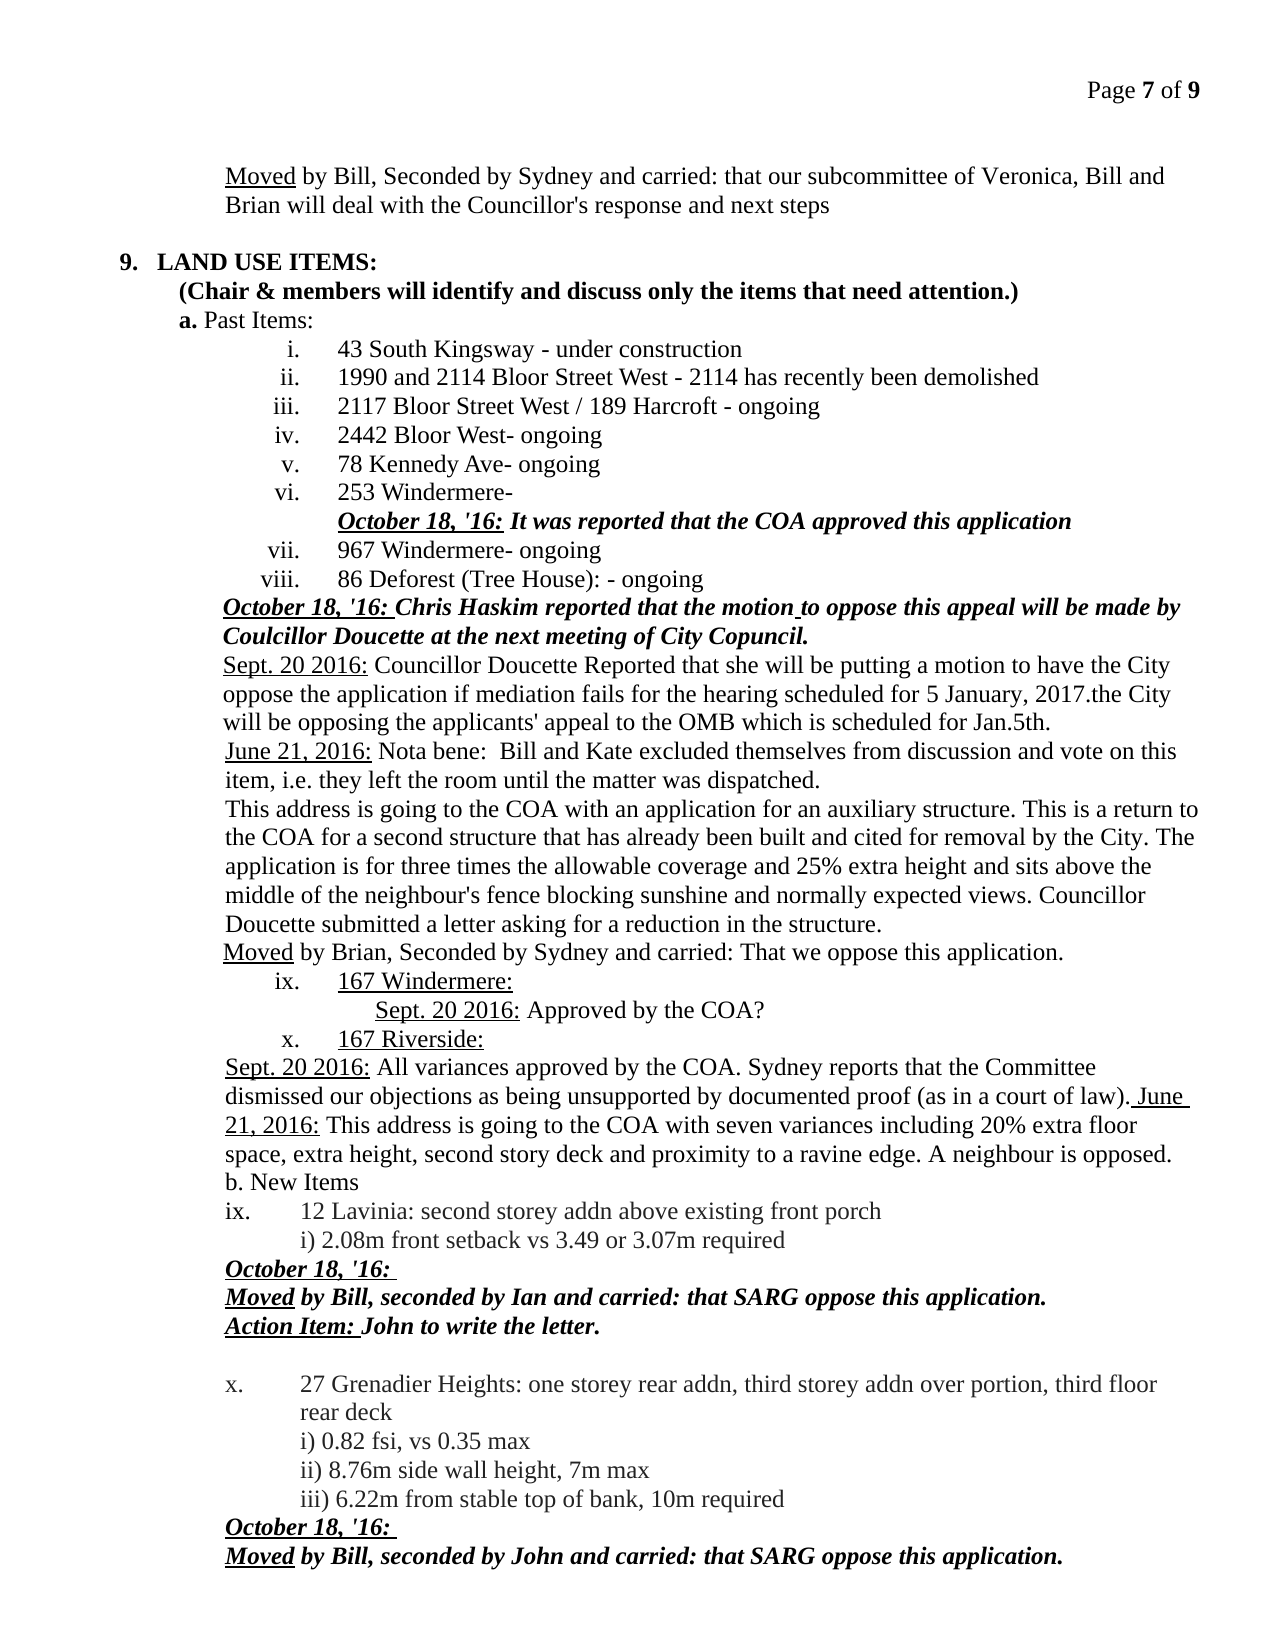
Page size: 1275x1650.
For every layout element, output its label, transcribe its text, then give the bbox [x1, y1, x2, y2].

list October 18, '16: Chris Haskim reported that the motion to oppose this appeal will be made by Coulcillor Doucette at the next meeting of City Copuncil. [223, 592, 1200, 650]
list Sept. 20 2016: Approved by the COA? [225, 995, 1200, 1024]
text a. Past Items: [178, 305, 1200, 334]
list October 18, '16: [225, 1512, 1200, 1541]
list June 21, 2016: Nota bene: Bill and Kate excluded themselves from discussion and vote on this item, i.e. they left the room until the matter was dispatched. [225, 736, 1200, 794]
list 43 South Kingsway - under construction [300, 334, 1200, 362]
list ix. 12 Lavinia: second storey addn above existing front porch i) 2.08m front setback vs 3.49 or 3.07m required [785, 1196, 1200, 1254]
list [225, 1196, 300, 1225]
list Action Item: John to write the letter. [225, 1311, 1200, 1340]
text Moved by Brian, Seconded by Sydney and carried: That we oppose this application. [223, 937, 1200, 966]
list 86 Deforest (Tree House): - ongoing [300, 564, 1200, 592]
list 167 Windermere: [300, 966, 1200, 995]
list 967 Windermere- ongoing [300, 535, 1200, 564]
list 1990 and 2114 Bloor Street West - 2114 has recently been demolished [300, 362, 1200, 391]
list 167 Riverside: [300, 1024, 1200, 1052]
list 78 Kennedy Ave- ongoing [300, 449, 1200, 477]
list Moved by Bill, seconded by Ian and carried: that SARG oppose this application. [225, 1282, 1200, 1311]
list 2117 Bloor Street West / 189 Harcroft - ongoing [300, 391, 1200, 420]
list b. New Items [225, 1167, 1200, 1196]
list Sept. 20 2016: Councillor Doucette Reported that she will be putting a motion to have the City oppose the application if mediation fails for the hearing scheduled for 5 January, 2017.the City will be opposing the applicants' appeal to the OMB which is scheduled for Jan.5th. [223, 650, 1200, 736]
list Moved by Bill, seconded by John and carried: that SARG oppose this application. [225, 1541, 1200, 1570]
text 9. LAND USE ITEMS: [119, 247, 1200, 276]
list October 18, '16: [225, 1254, 1200, 1282]
text (Chair & members will identify and discuss only the items that need attention.) [178, 276, 1200, 305]
list This address is going to the COA with an application for an auxiliary structure. This is a return to the COA for a second structure that has already been built and cited for removal by the City. The application is for three times the allowable coverage and 25% extra height and sits above the middle of the neighbour's fence blocking sunshine and normally expected views. Councillor Doucette submitted a letter asking for a reduction in the structure. [225, 794, 1200, 937]
list October 18, '16: It was reported that the COA approved this application [337, 506, 1200, 535]
text Moved by Bill, Seconded by Sydney and carried: that our subcommittee of Veronica, Bill and Brian will deal with the Councillor's response and next steps [225, 161, 1200, 219]
list Sept. 20 2016: All variances approved by the COA. Sydney reports that the Committee dismissed our objections as being unsupported by documented proof (as in a court of law). June 21, 2016: This address is going to the COA with seven variances including 20% extra floor space, extra height, second story deck and proximity to a ravine edge. A neighbour is opposed. [225, 1052, 1200, 1167]
list 2442 Bloor West- ongoing [300, 420, 1200, 449]
list x. 27 Grenadier Heights: one storey rear addn, third storey addn over portion, third floor rear deck i) 0.82 fsi, vs 0.35 max ii) 8.76m side wall height, 7m max iii) 6.22m from stable top of bank, 10m required [225, 1340, 1200, 1512]
list 253 Windermere- [300, 477, 1200, 506]
